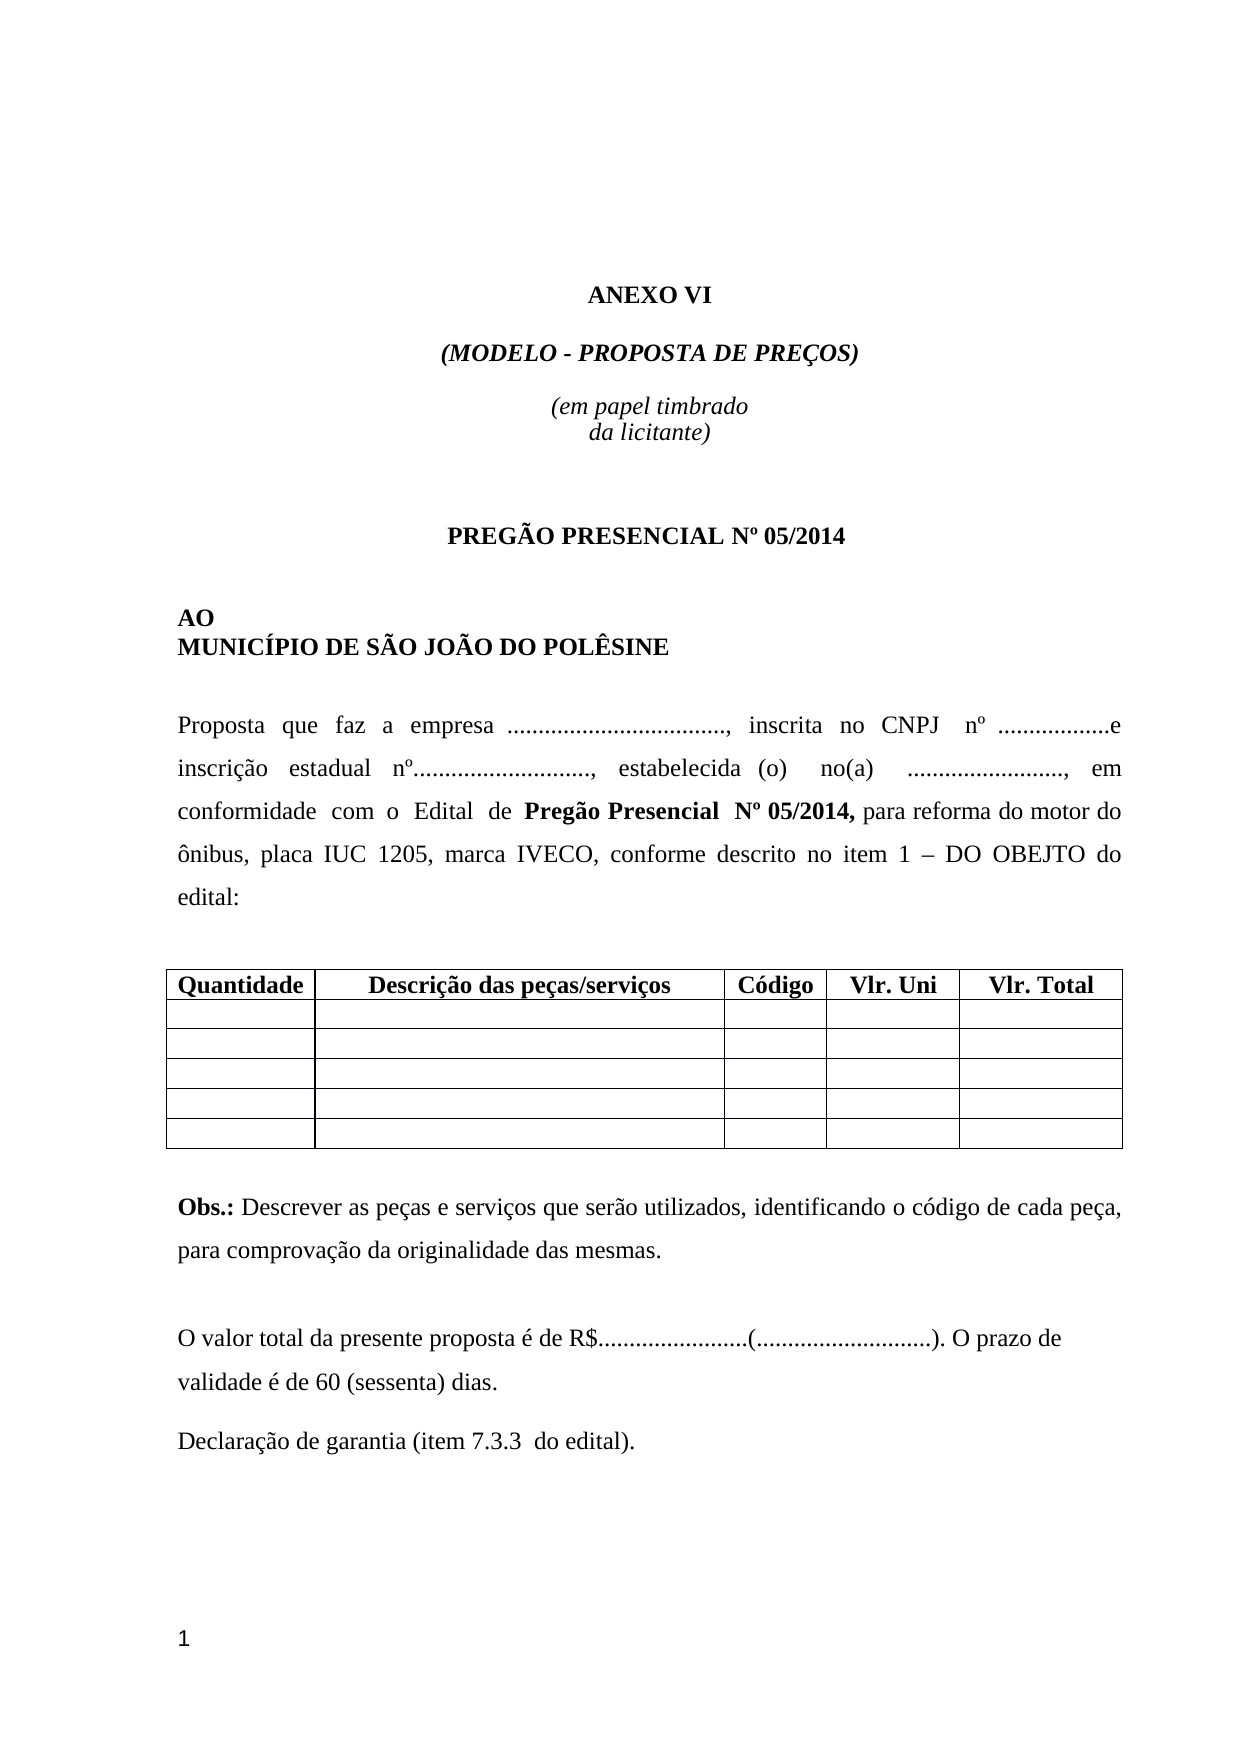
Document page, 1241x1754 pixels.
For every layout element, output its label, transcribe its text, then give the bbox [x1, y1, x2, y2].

table_header Quantidade [167, 970, 314, 998]
text Obs.: Descrever as peças e serviços que serão utilizados, identificando o código de cada peça, para comprovação da originalidade das mesmas. [177, 1192, 1122, 1263]
table_cell [167, 1029, 314, 1058]
table_cell [167, 1000, 314, 1028]
table_cell [316, 1029, 724, 1058]
table_cell [827, 1119, 959, 1147]
table_cell [827, 1029, 959, 1058]
table_cell [167, 1059, 314, 1088]
table_cell [316, 1000, 724, 1028]
table_cell [725, 1089, 826, 1118]
table_header Código [725, 970, 826, 998]
table_header Descrição das peças/serviços [316, 970, 724, 998]
text AO [177, 603, 1115, 632]
table_cell [167, 1089, 314, 1118]
text O valor total da presente proposta é de R$........................(............................). O prazo de validade é de 60 (sessenta) dias. [177, 1323, 1122, 1395]
table_cell [725, 1059, 826, 1088]
table_cell [827, 1089, 959, 1118]
text da licitante) [507, 419, 791, 446]
table_cell [960, 1059, 1122, 1088]
text Proposta que faz a empresa ..................................., inscrita no CNPJ nº ..................e inscrição estadual nº............................, estabelecida (o) no(a) ........................., em conformidade com o Edital de Pregão Presencial Nº 05/2014, para reforma do motor do ônibus, placa IUC 1205, marca IVECO, conforme descrito no item 1 – DO OBEJTO do edital: [177, 710, 1122, 911]
text Declaração de garantia (item 7.3.3 do edital). [177, 1433, 1122, 1454]
text (MODELO - PROPOSTA DE PREÇOS) [177, 341, 1122, 367]
table_cell [316, 1119, 724, 1147]
table_cell [725, 1000, 826, 1028]
table_cell [960, 1000, 1122, 1028]
text (em papel timbrado [507, 393, 791, 419]
table_cell [827, 1000, 959, 1028]
table_cell [725, 1029, 826, 1058]
table_cell [167, 1119, 314, 1147]
table_header Vlr. Total [960, 970, 1122, 998]
text PREGÃO PRESENCIAL Nº 05/2014 [177, 498, 1115, 550]
text MUNICÍPIO DE SÃO JOÃO DO POLÊSINE [177, 632, 1122, 660]
table_cell [316, 1059, 724, 1088]
table_header Vlr. Uni [827, 970, 959, 998]
text ANEXO VI [177, 280, 1122, 309]
table_cell [316, 1089, 724, 1118]
table_cell [725, 1119, 826, 1147]
table_cell [827, 1059, 959, 1088]
table_cell [960, 1029, 1122, 1058]
table_cell [960, 1089, 1122, 1118]
table_cell [960, 1119, 1122, 1147]
